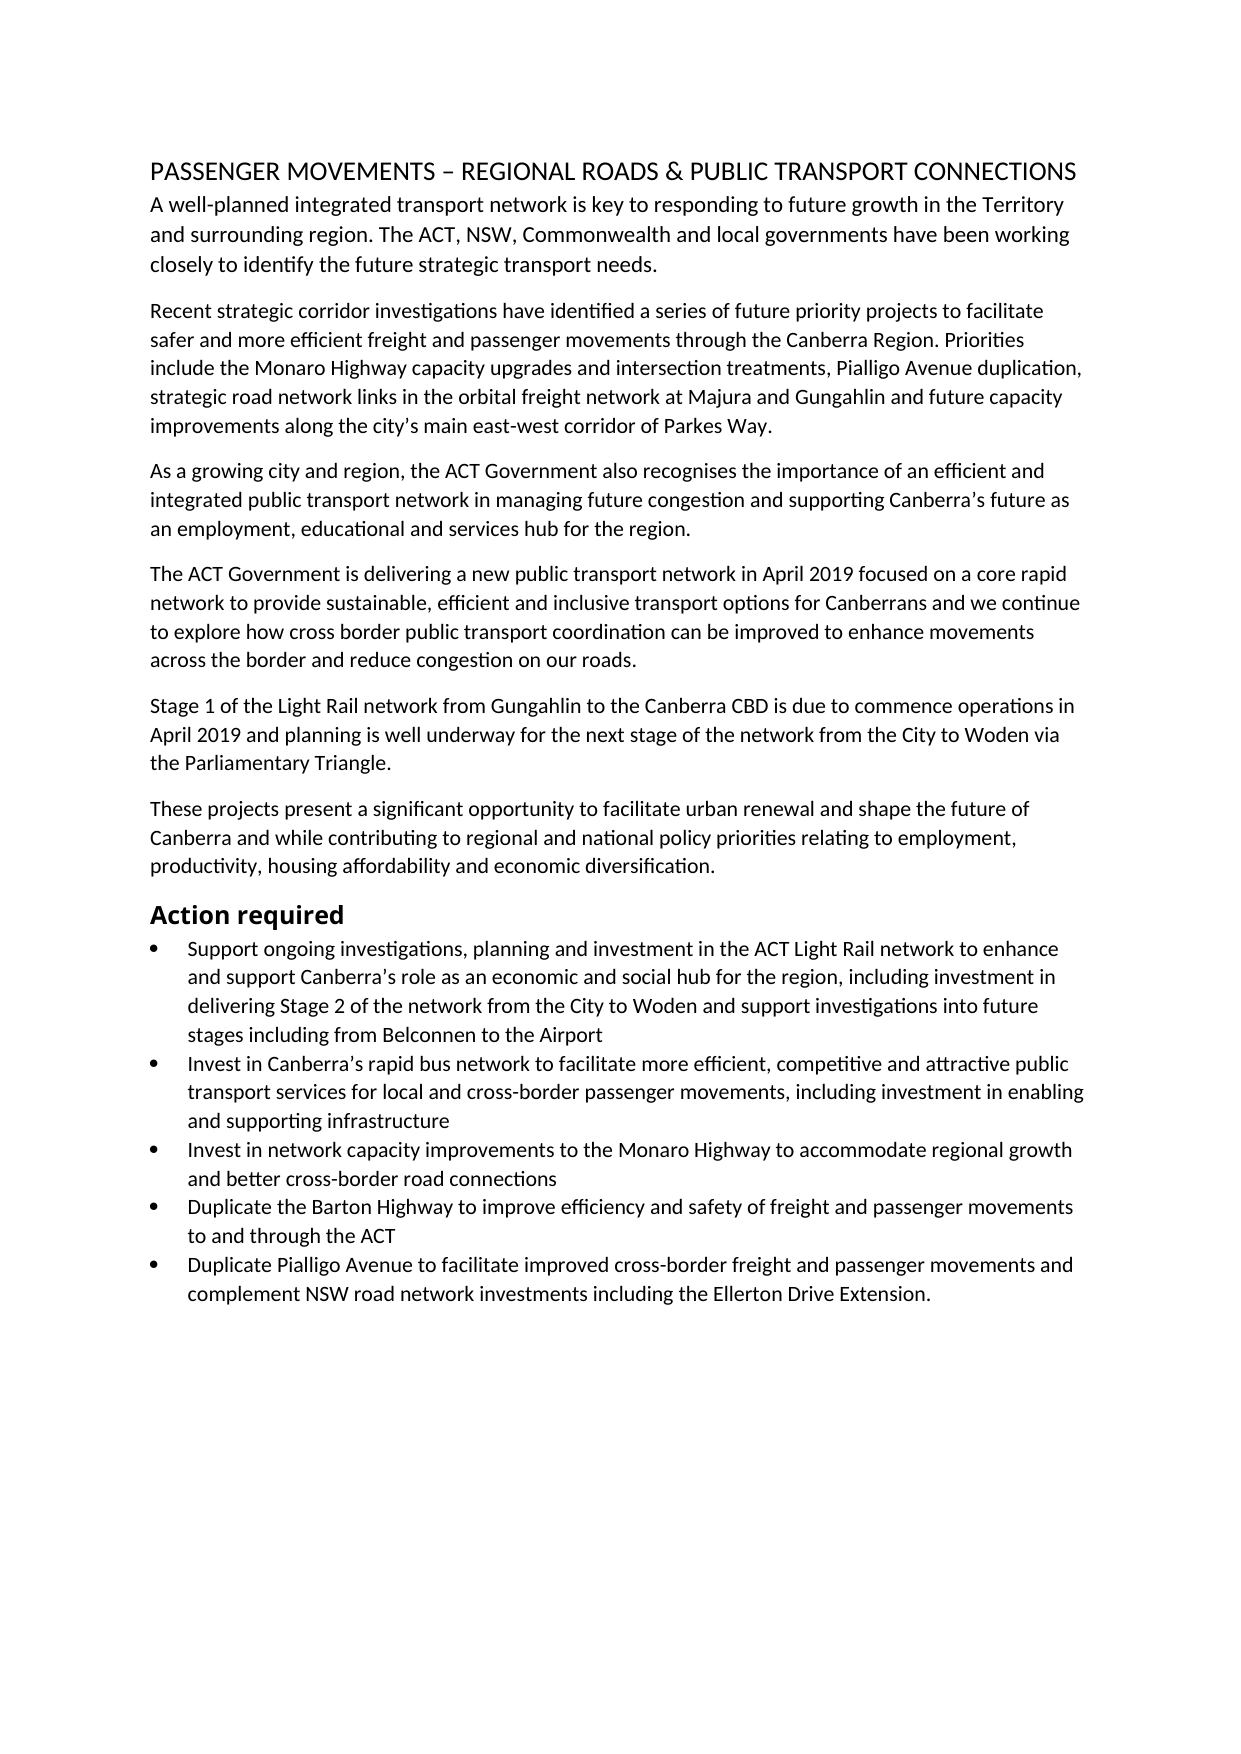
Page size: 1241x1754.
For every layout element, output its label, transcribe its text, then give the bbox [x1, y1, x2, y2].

subtitle PASSENGER MOVEMENTS – REGIONAL ROADS & PUBLIC TRANSPORT CONNECTIONS [150, 154, 1090, 187]
subtitle Action required [150, 898, 1090, 932]
list Duplicate the Barton Highway to improve efficiency and safety of freight and passenger movements to and through the ACT [150, 1193, 1090, 1249]
list Duplicate Pialligo Avenue to facilitate improved cross-border freight and passenger movements and complement NSW road network investments including the Ellerton Drive Extension. [150, 1251, 1090, 1306]
list Invest in Canberra’s rapid bus network to facilitate more efficient, competitive and attractive public transport services for local and cross-border passenger movements, including investment in enabling and supporting infrastructure [150, 1050, 1090, 1134]
text The ACT Government is delivering a new public transport network in April 2019 focused on a core rapid network to provide sustainable, efficient and inclusive transport options for Canberrans and we continue to explore how cross border public transport coordination can be improved to enhance movements across the border and reduce congestion on our roads. [150, 560, 1090, 673]
text These projects present a significant opportunity to facilitate urban renewal and shape the future of Canberra and while contributing to regional and national policy priorities relating to employment, productivity, housing affordability and economic diversification. [150, 795, 1090, 879]
list Invest in network capacity improvements to the Monaro Highway to accommodate regional growth and better cross-border road connections [150, 1136, 1090, 1191]
text As a growing city and region, the ACT Government also recognises the importance of an efficient and integrated public transport network in managing future congestion and supporting Canberra’s future as an employment, educational and services hub for the region. [150, 457, 1090, 542]
text Stage 1 of the Light Rail network from Gungahlin to the Canberra CBD is due to commence operations in April 2019 and planning is well underway for the next stage of the network from the City to Woden via the Parliamentary Triangle. [150, 692, 1090, 776]
text A well-planned integrated transport network is key to responding to future growth in the Territory and surrounding region. The ACT, NSW, Commonwealth and local governments have been working closely to identify the future strategic transport needs. [150, 190, 1090, 278]
list Support ongoing investigations, planning and investment in the ACT Light Rail network to enhance and support Canberra’s role as an economic and social hub for the region, including investment in delivering Stage 2 of the network from the City to Woden and support investigations into future stages including from Belconnen to the Airport [150, 935, 1090, 1048]
text Recent strategic corridor investigations have identified a series of future priority projects to facilitate safer and more efficient freight and passenger movements through the Canberra Region. Priorities include the Monaro Highway capacity upgrades and intersection treatments, Pialligo Avenue duplication, strategic road network links in the orbital freight network at Majura and Gungahlin and future capacity improvements along the city’s main east-west corridor of Parkes Way. [150, 297, 1090, 439]
